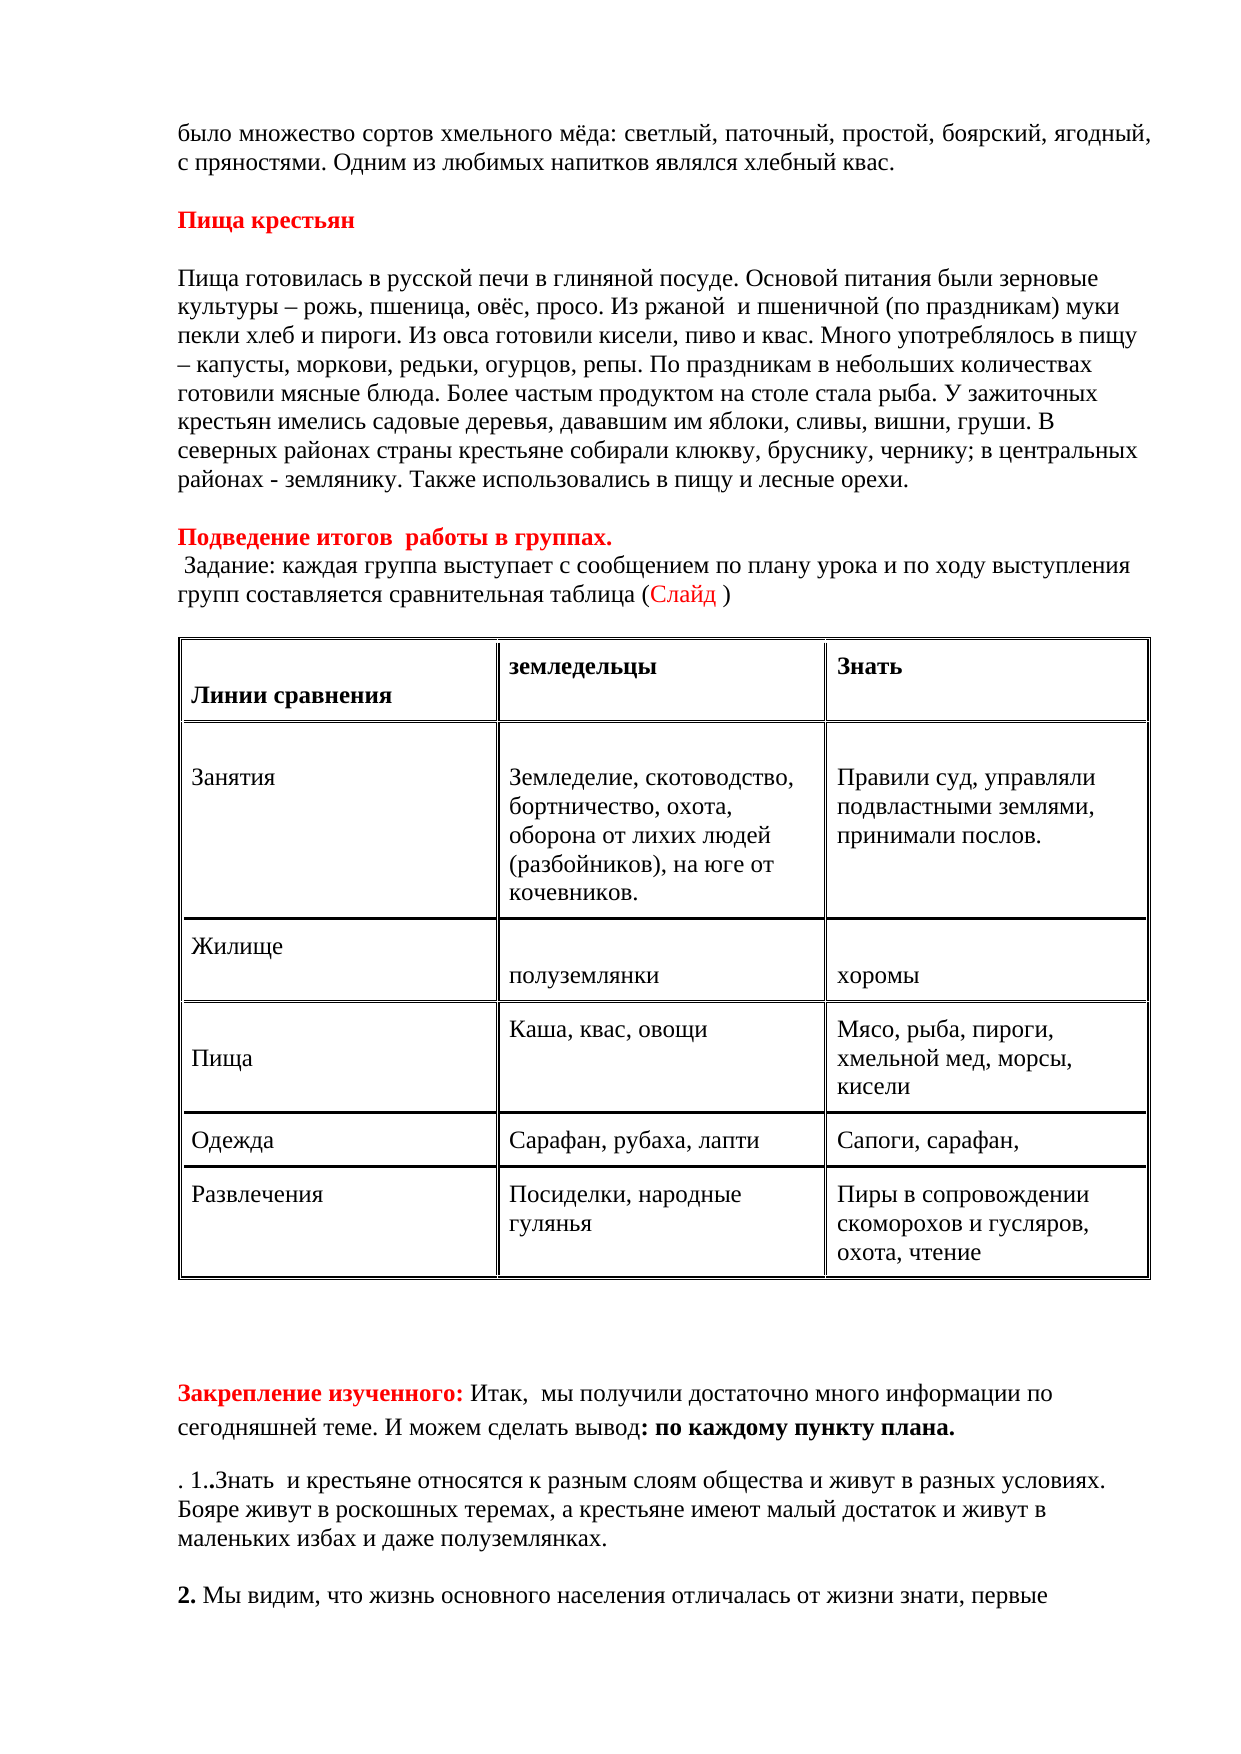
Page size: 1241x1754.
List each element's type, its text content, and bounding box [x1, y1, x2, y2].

table_cell Пища [180, 1000, 498, 1111]
table_header земледельцы [498, 640, 826, 719]
table_cell Одежда [182, 1111, 496, 1165]
table_cell Правили суд, управляли подвластными землями, принимали послов. [827, 720, 1148, 917]
table_cell Мясо, рыба, пироги, хмельной мед, морсы, кисели [826, 1000, 1149, 1111]
table_cell Жилище [182, 917, 496, 1000]
text Задание: каждая группа выступает с сообщением по плану урока и по ходу выступления групп составляется сравнительная таблица (Слайд ) [177, 551, 1152, 608]
table_cell Развлечения [182, 1165, 498, 1276]
text Закрепление изученного: Итак, мы получили достаточно много информации по сегодняшней теме. И можем сделать вывод: по каждому пункту плана. [177, 1279, 1152, 1440]
text Пища крестьян [177, 205, 1152, 233]
table_cell Сарафан, рубаха, лапти [500, 1114, 824, 1165]
table_cell Сапоги, сарафан, [827, 1111, 1147, 1165]
table_cell полуземлянки [500, 920, 824, 1000]
table_cell хоромы [827, 917, 1147, 1000]
table_header Знать [826, 640, 1147, 719]
table_cell Занятия [182, 720, 496, 917]
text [177, 1465, 1152, 1609]
text Подведение итогов работы в группах. [177, 522, 1152, 551]
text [177, 118, 1152, 176]
table_header Линии сравнения [180, 638, 498, 719]
table_cell Посиделки, народные гулянья [498, 1168, 826, 1276]
table_cell Пиры в сопровождении скоморохов и гусляров, охота, чтение [826, 1165, 1147, 1276]
table_cell Земледелие, скотоводство, бортничество, охота, оборона от лихих людей (разбойников), на юге от кочевников. [500, 723, 824, 917]
table_cell Каша, квас, овощи [500, 1003, 824, 1111]
text Пища готовилась в русской печи в глиняной посуде. Основой питания были зерновые культуры – рожь, пшеница, овёс, просо. Из ржаной и пшеничной (по праздникам) муки пекли хлеб и пироги. Из овса готовили кисели, пиво и квас. Много употреблялось в пищу – капусты, моркови, редьки, огурцов, репы. По праздникам в небольших количествах готовили мясные блюда. Более частым продуктом на столе стала рыба. У зажиточных крестьян имелись садовые деревья, дававшим им яблоки, сливы, вишни, груши. В северных районах страны крестьяне собирали клюкву, бруснику, чернику; в центральных районах - землянику. Также использовались в пищу и лесные орехи. [177, 263, 1152, 493]
